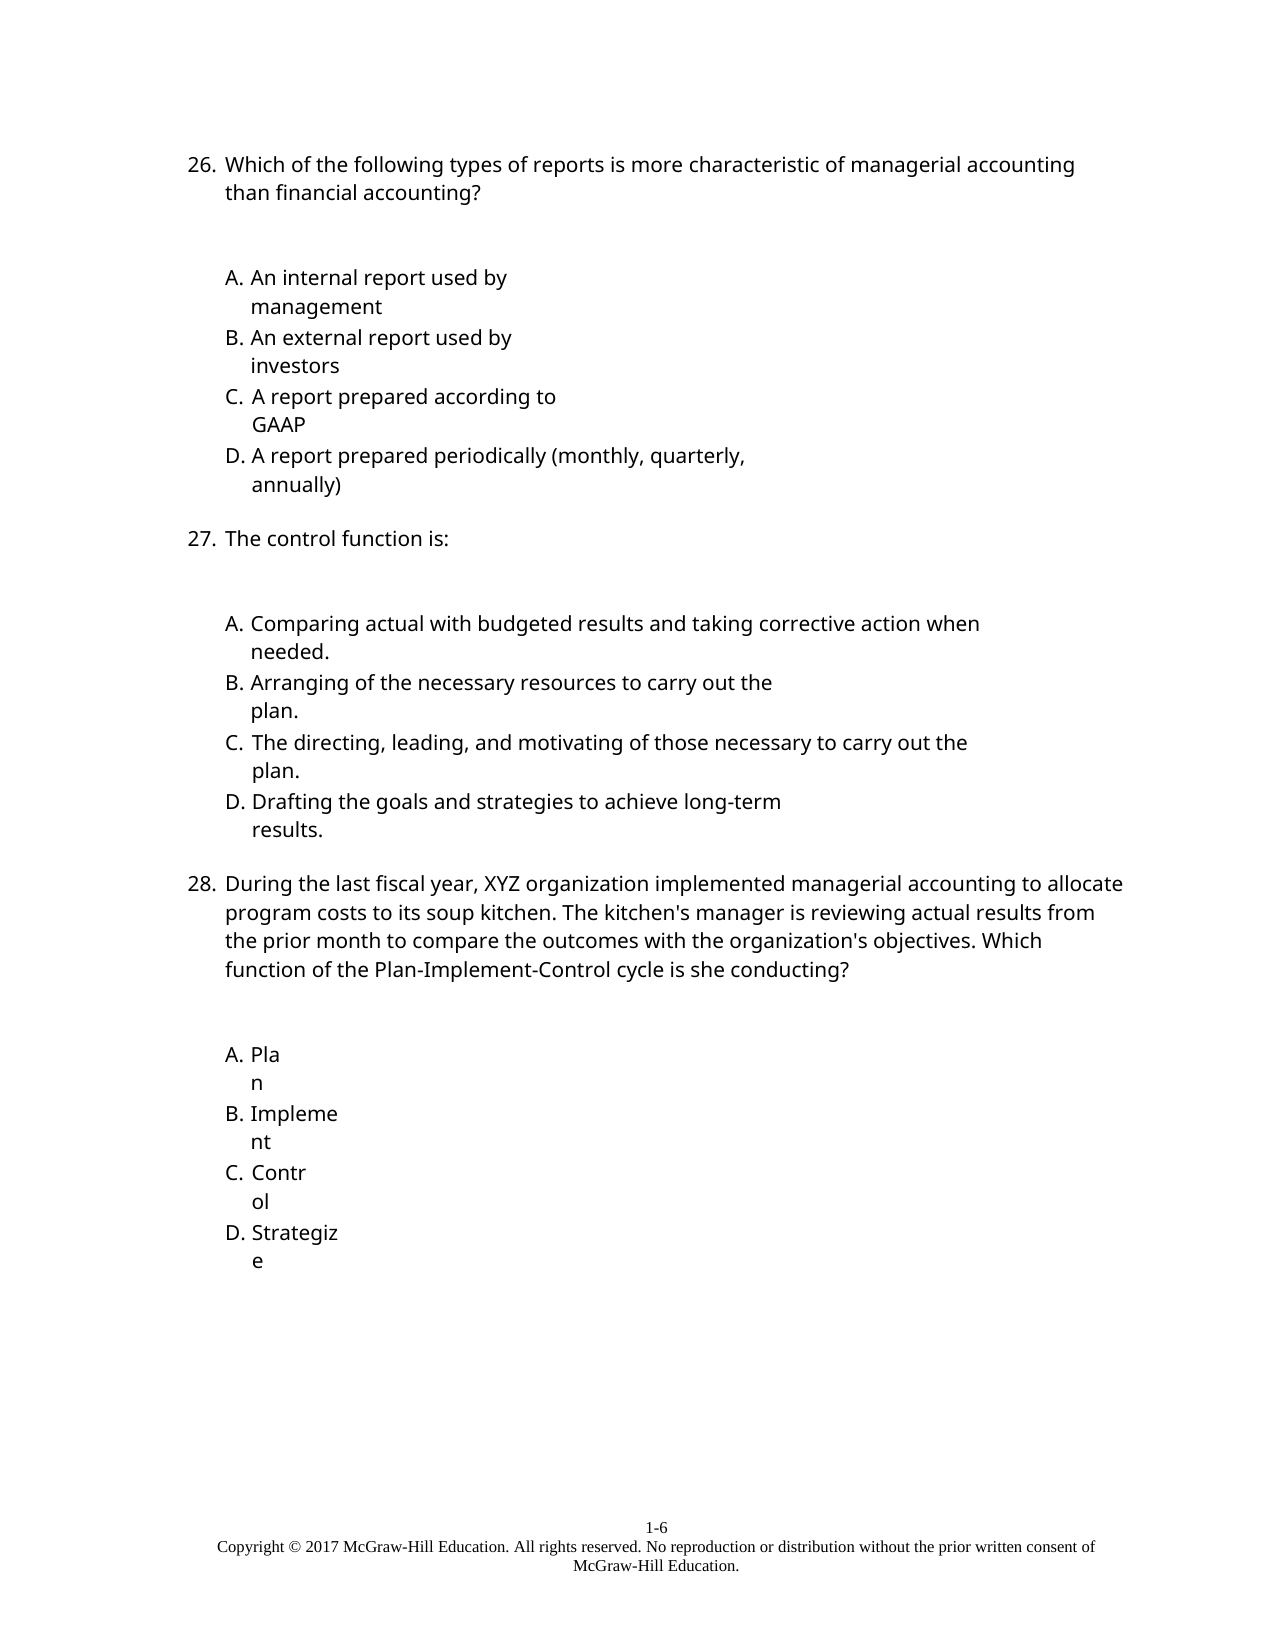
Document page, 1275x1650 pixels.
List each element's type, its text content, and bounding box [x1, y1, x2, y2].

table_header 26. [188, 150, 225, 498]
table_header 28. [188, 870, 225, 1275]
table_header The control function is: [225, 524, 1125, 844]
table_header 27. [188, 524, 225, 844]
table_header During the last fiscal year, XYZ organization implemented managerial accounting to allocate program costs to its soup kitchen. The kitchen's manager is reviewing actual results from the prior month to compare the outcomes with the organization's objectives. Which function of the Plan-Implement-Control cycle is she conducting? [225, 870, 1125, 1275]
table_header Which of the following types of reports is more characteristic of managerial accounting than financial accounting? [225, 150, 1125, 498]
